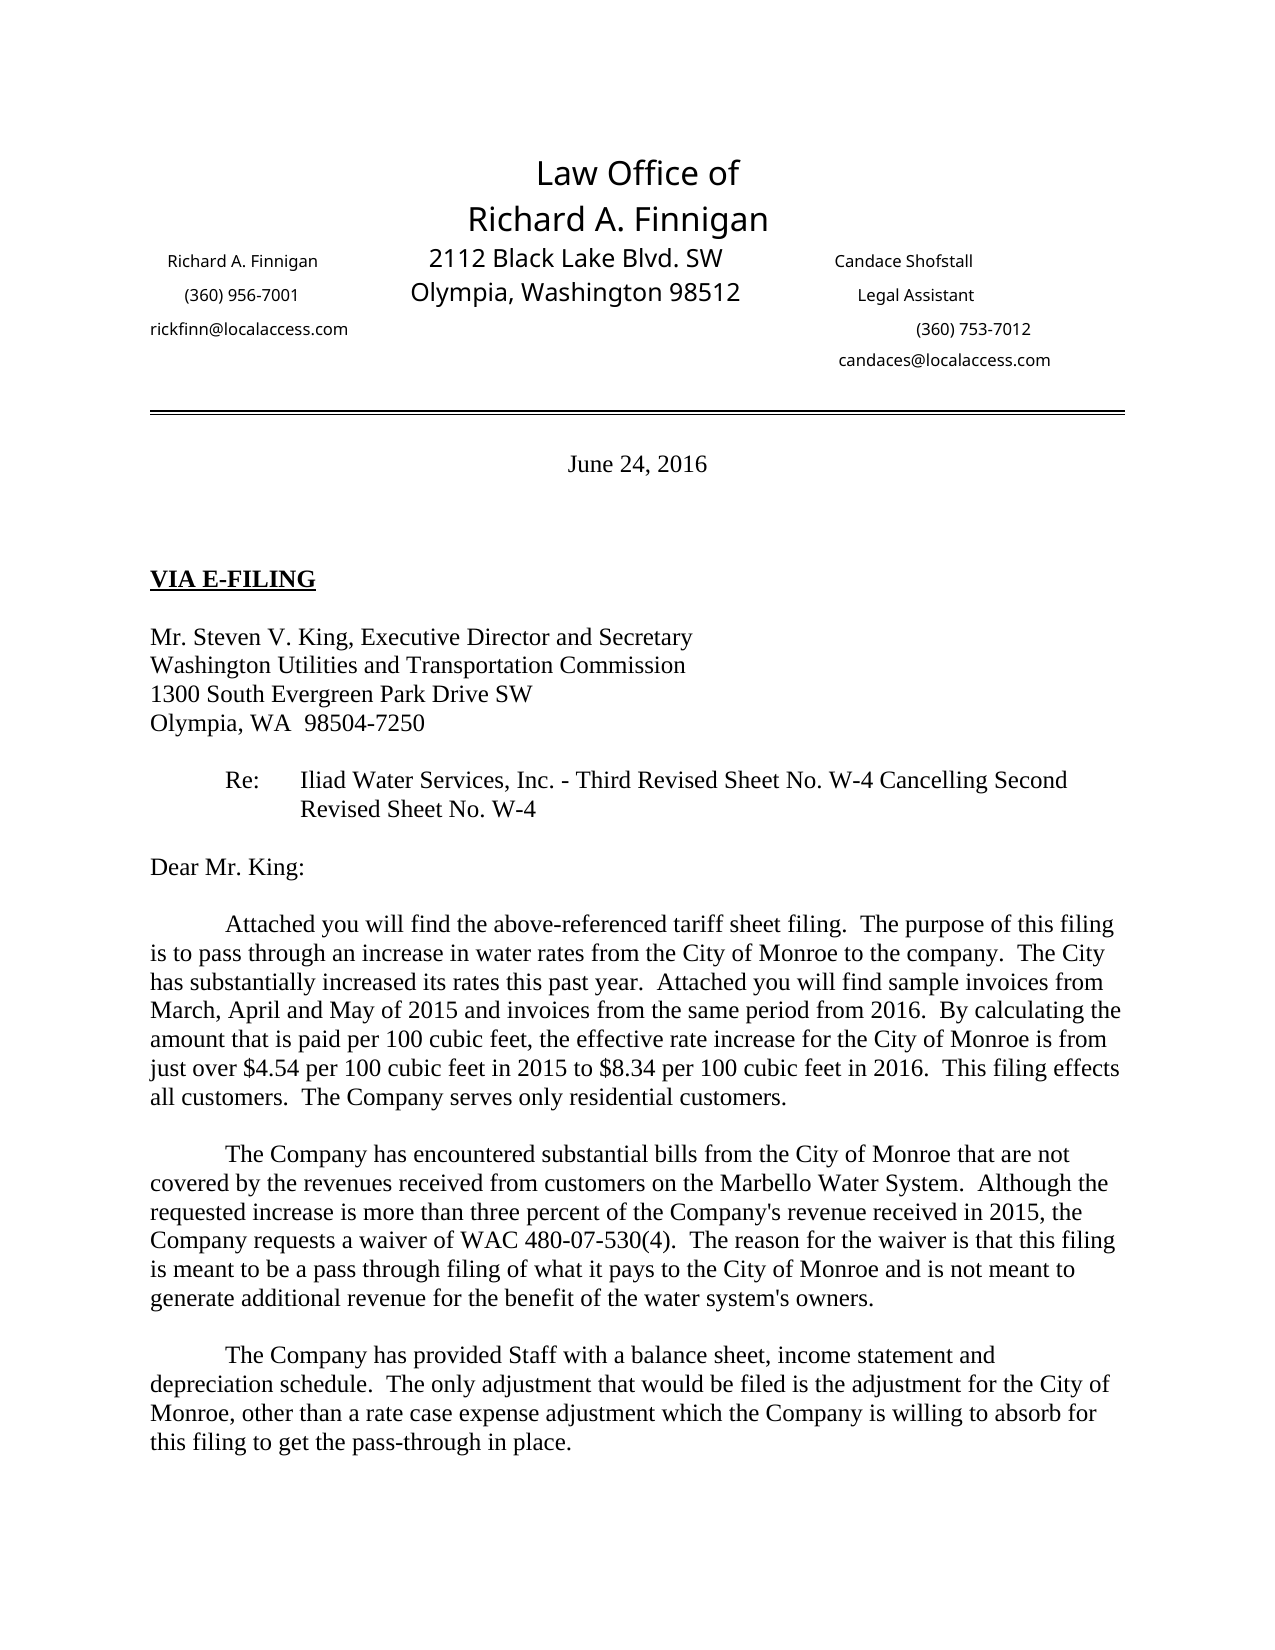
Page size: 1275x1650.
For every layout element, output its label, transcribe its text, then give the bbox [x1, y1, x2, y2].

subtitle Richard A. Finnigan [375, 195, 1125, 241]
text Re: Iliad Water Services, Inc. - Third Revised Sheet No. W-4 Cancelling Second Revised Sheet No. W-4 [225, 766, 1125, 823]
text Richard A. Finnigan 2112 Black Lake Blvd. SW Candace Shofstall [150, 241, 1125, 275]
text Dear Mr. King: [150, 852, 1125, 881]
text The Company has provided Staff with a balance sheet, income statement and depreciation schedule. The only adjustment that would be filed is the adjustment for the City of Monroe, other than a rate case expense adjustment which the Company is willing to absorb for this filing to get the pass-through in place. [150, 1341, 1125, 1456]
text VIA E-FILING [150, 564, 1125, 593]
text (360) 956-7001 Olympia, Washington 98512 Legal Assistant [150, 275, 1125, 309]
text Law Office of [150, 150, 1125, 195]
text rickfinn@localaccess.com (360) 753-7012 [150, 317, 1125, 340]
text Mr. Steven V. King, Executive Director and Secretary [150, 622, 1125, 651]
text The Company has encountered substantial bills from the City of Monroe that are not covered by the revenues received from customers on the Marbello Water System. Although the requested increase is more than three percent of the Company's revenue received in 2015, the Company requests a waiver of WAC 480-07-530(4). The reason for the waiver is that this filing is meant to be a pass through filing of what it pays to the City of Monroe and is not meant to generate additional revenue for the benefit of the water system's owners. [150, 1139, 1125, 1312]
text candaces@localaccess.com [150, 348, 1125, 371]
text Utilities and Transportation Commission [150, 651, 1125, 679]
text June 24, 2016 [150, 449, 1125, 478]
text Attached you will find the above-referenced tariff sheet filing. The purpose of this filing is to pass through an increase in water rates from the City of Monroe to the company. The City has substantially increased its rates this past year. Attached you will find sample invoices from March, April and May of 2015 and invoices from the same period from 2016. By calculating the amount that is paid per 100 cubic feet, the effective rate increase for the City of Monroe is from just over $4.54 per 100 cubic feet in 2015 to $8.34 per 100 cubic feet in 2016. This filing effects all customers. The Company serves only residential customers. [150, 909, 1125, 1111]
